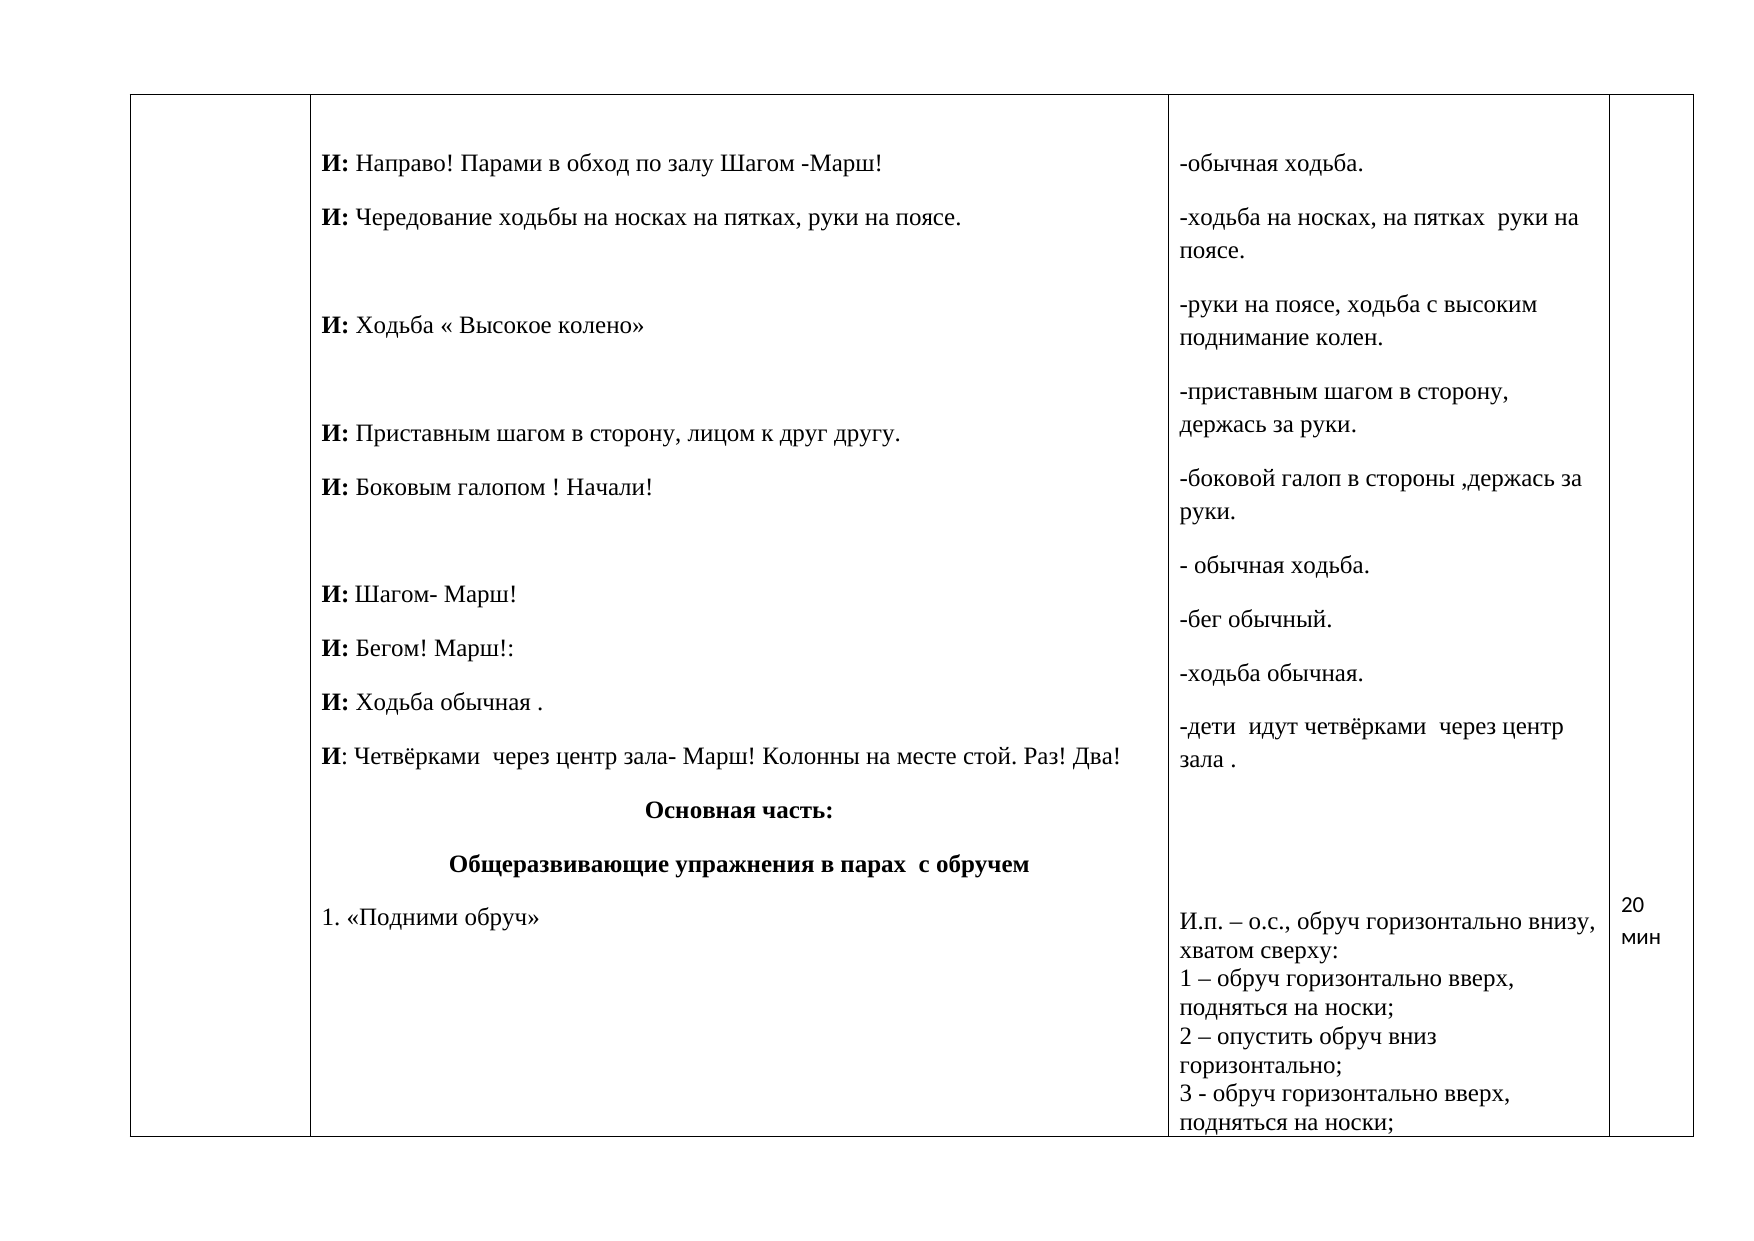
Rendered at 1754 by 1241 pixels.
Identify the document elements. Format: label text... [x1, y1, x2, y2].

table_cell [311, 95, 1168, 1136]
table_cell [1169, 95, 1609, 1136]
table_cell 5 мин 20 мин 5 мин [1610, 95, 1693, 1136]
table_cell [131, 95, 310, 1136]
